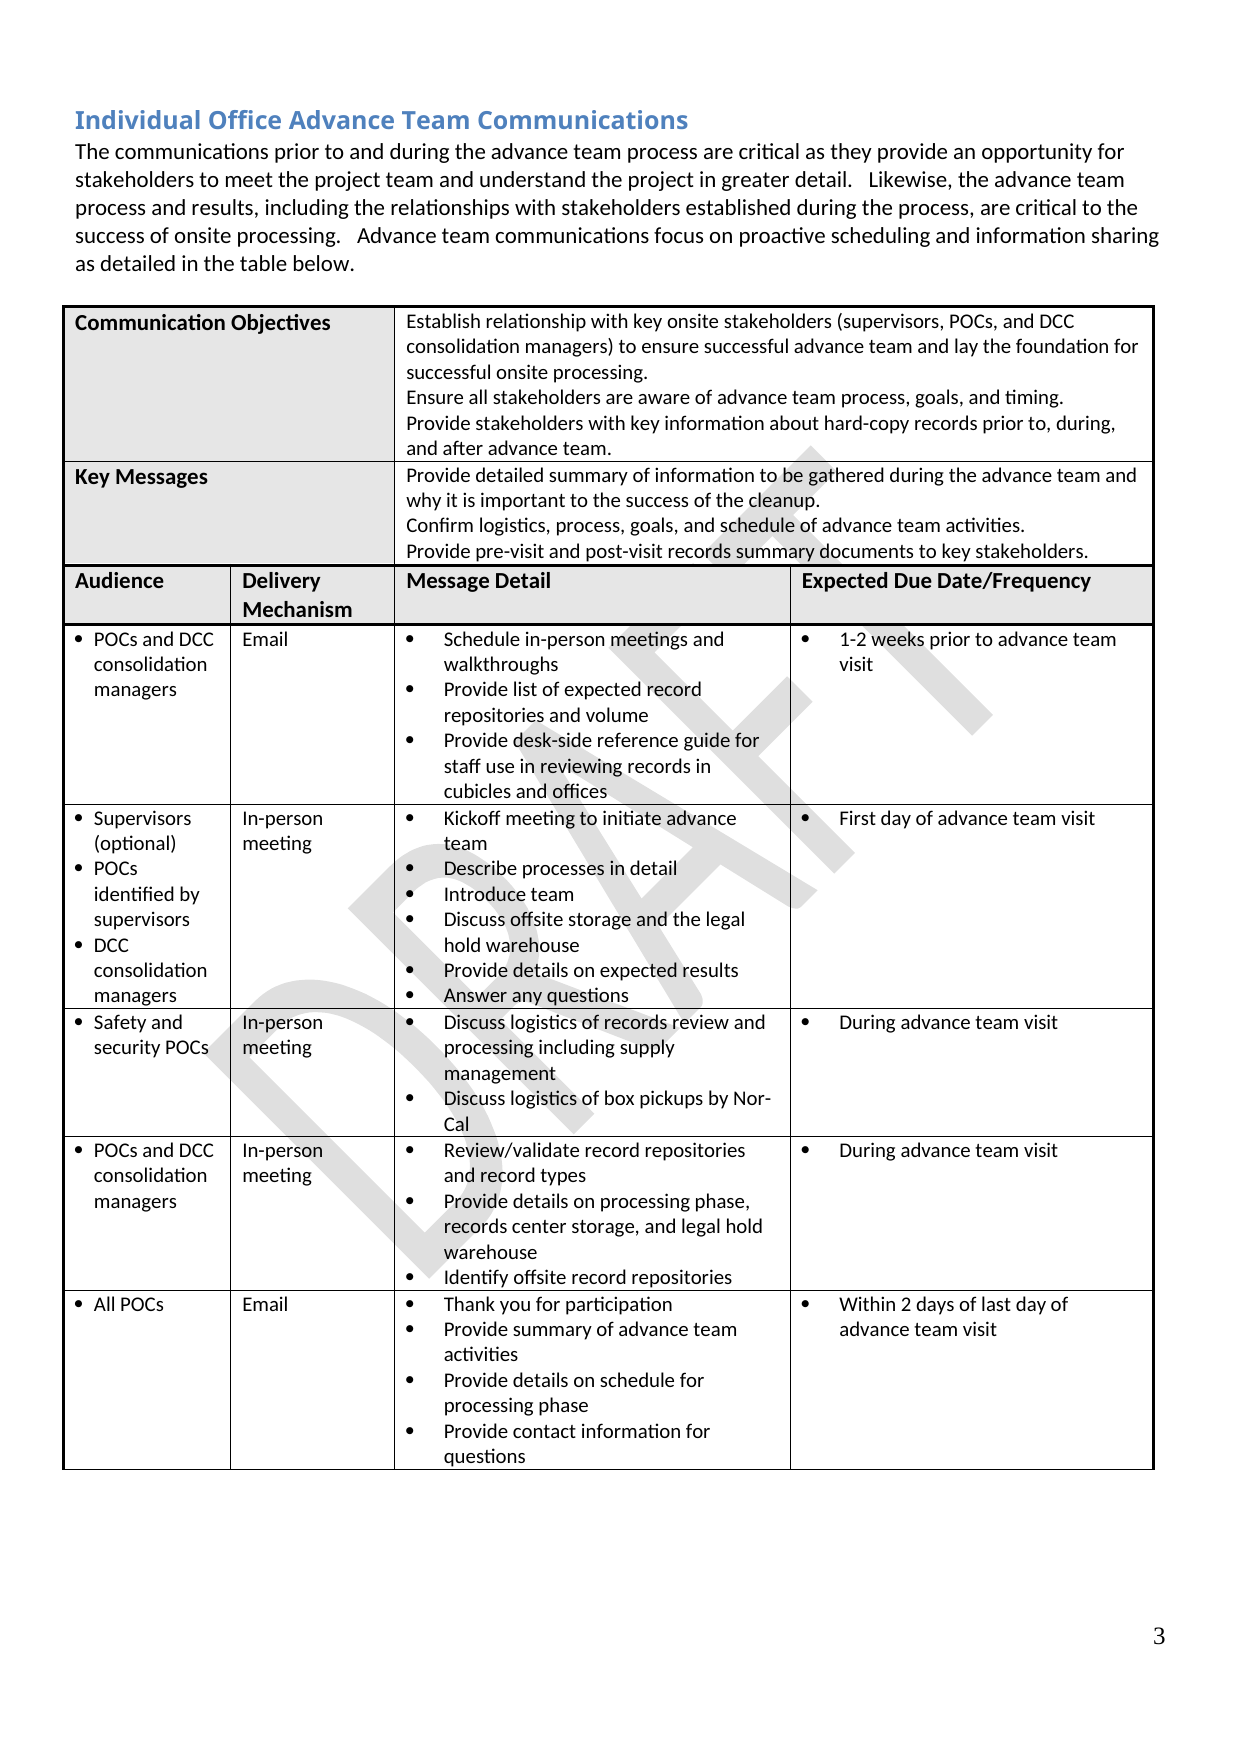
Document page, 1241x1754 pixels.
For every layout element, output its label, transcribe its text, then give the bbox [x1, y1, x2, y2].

table_cell Supervisors (optional) POCs identified by supervisors DCC consolidation managers [65, 805, 230, 1008]
table_cell 1-2 weeks prior to advance team visit [791, 626, 1152, 804]
table_cell First day of advance team visit [791, 805, 1152, 1008]
table_cell Key Messages [65, 462, 394, 563]
table_cell POCs and DCC consolidation managers [65, 626, 230, 804]
table_cell Message Detail [395, 567, 790, 623]
table_cell In-person meeting [231, 1009, 394, 1136]
table_cell Thank you for participation Provide summary of advance team activities Provide details on schedule for processing phase Provide contact information for questions [395, 1291, 790, 1469]
table_cell Discuss logistics of records review and processing including supply management Discuss logistics of box pickups by Nor-Cal [395, 1009, 790, 1136]
table_cell Email [231, 626, 394, 804]
table_cell Within 2 days of last day of advance team visit [791, 1291, 1152, 1469]
table_cell Provide detailed summary of information to be gathered during the advance team and why it is important to the success of the cleanup. Confirm logistics, process, goals, and schedule of advance team activities. Provide pre-visit and post-visit records summary documents to key stakeholders. [395, 462, 1152, 563]
table_cell Email [231, 1291, 394, 1469]
table_header Communication Objectives [65, 308, 394, 461]
table_cell Schedule in-person meetings and walkthroughs Provide list of expected record repositories and volume Provide desk-side reference guide for staff use in reviewing records in cubicles and offices [395, 626, 790, 804]
subtitle Individual Office Advance Team Communications [75, 103, 1165, 137]
table_cell Kickoff meeting to initiate advance team Describe processes in detail Introduce team Discuss offsite storage and the legal hold warehouse Provide details on expected results Answer any questions [395, 805, 790, 1008]
text The communications prior to and during the advance team process are critical as they provide an opportunity for stakeholders to meet the project team and understand the project in greater detail. Likewise, the advance team process and results, including the relationships with stakeholders established during the process, are critical to the success of onsite processing. Advance team communications focus on proactive scheduling and information sharing as detailed in the table below. [75, 137, 1165, 277]
table_cell During advance team visit [791, 1009, 1152, 1136]
table_cell Delivery Mechanism [231, 567, 394, 623]
table_cell Safety and security POCs [65, 1009, 230, 1136]
table_cell In-person meeting [231, 1137, 394, 1290]
table_cell Review/validate record repositories and record types Provide details on processing phase, records center storage, and legal hold warehouse Identify offsite record repositories [395, 1137, 790, 1290]
table_cell During advance team visit [791, 1137, 1152, 1290]
table_cell POCs and DCC consolidation managers [65, 1137, 230, 1290]
table_cell Audience [65, 567, 230, 623]
table_header Establish relationship with key onsite stakeholders (supervisors, POCs, and DCC consolidation managers) to ensure successful advance team and lay the foundation for successful onsite processing. Ensure all stakeholders are aware of advance team process, goals, and timing. Provide stakeholders with key information about hard-copy records prior to, during, and after advance team. [395, 308, 1152, 461]
table_cell Expected Due Date/Frequency [791, 567, 1152, 623]
table_cell All POCs [65, 1291, 230, 1469]
table_cell In-person meeting [231, 805, 394, 1008]
